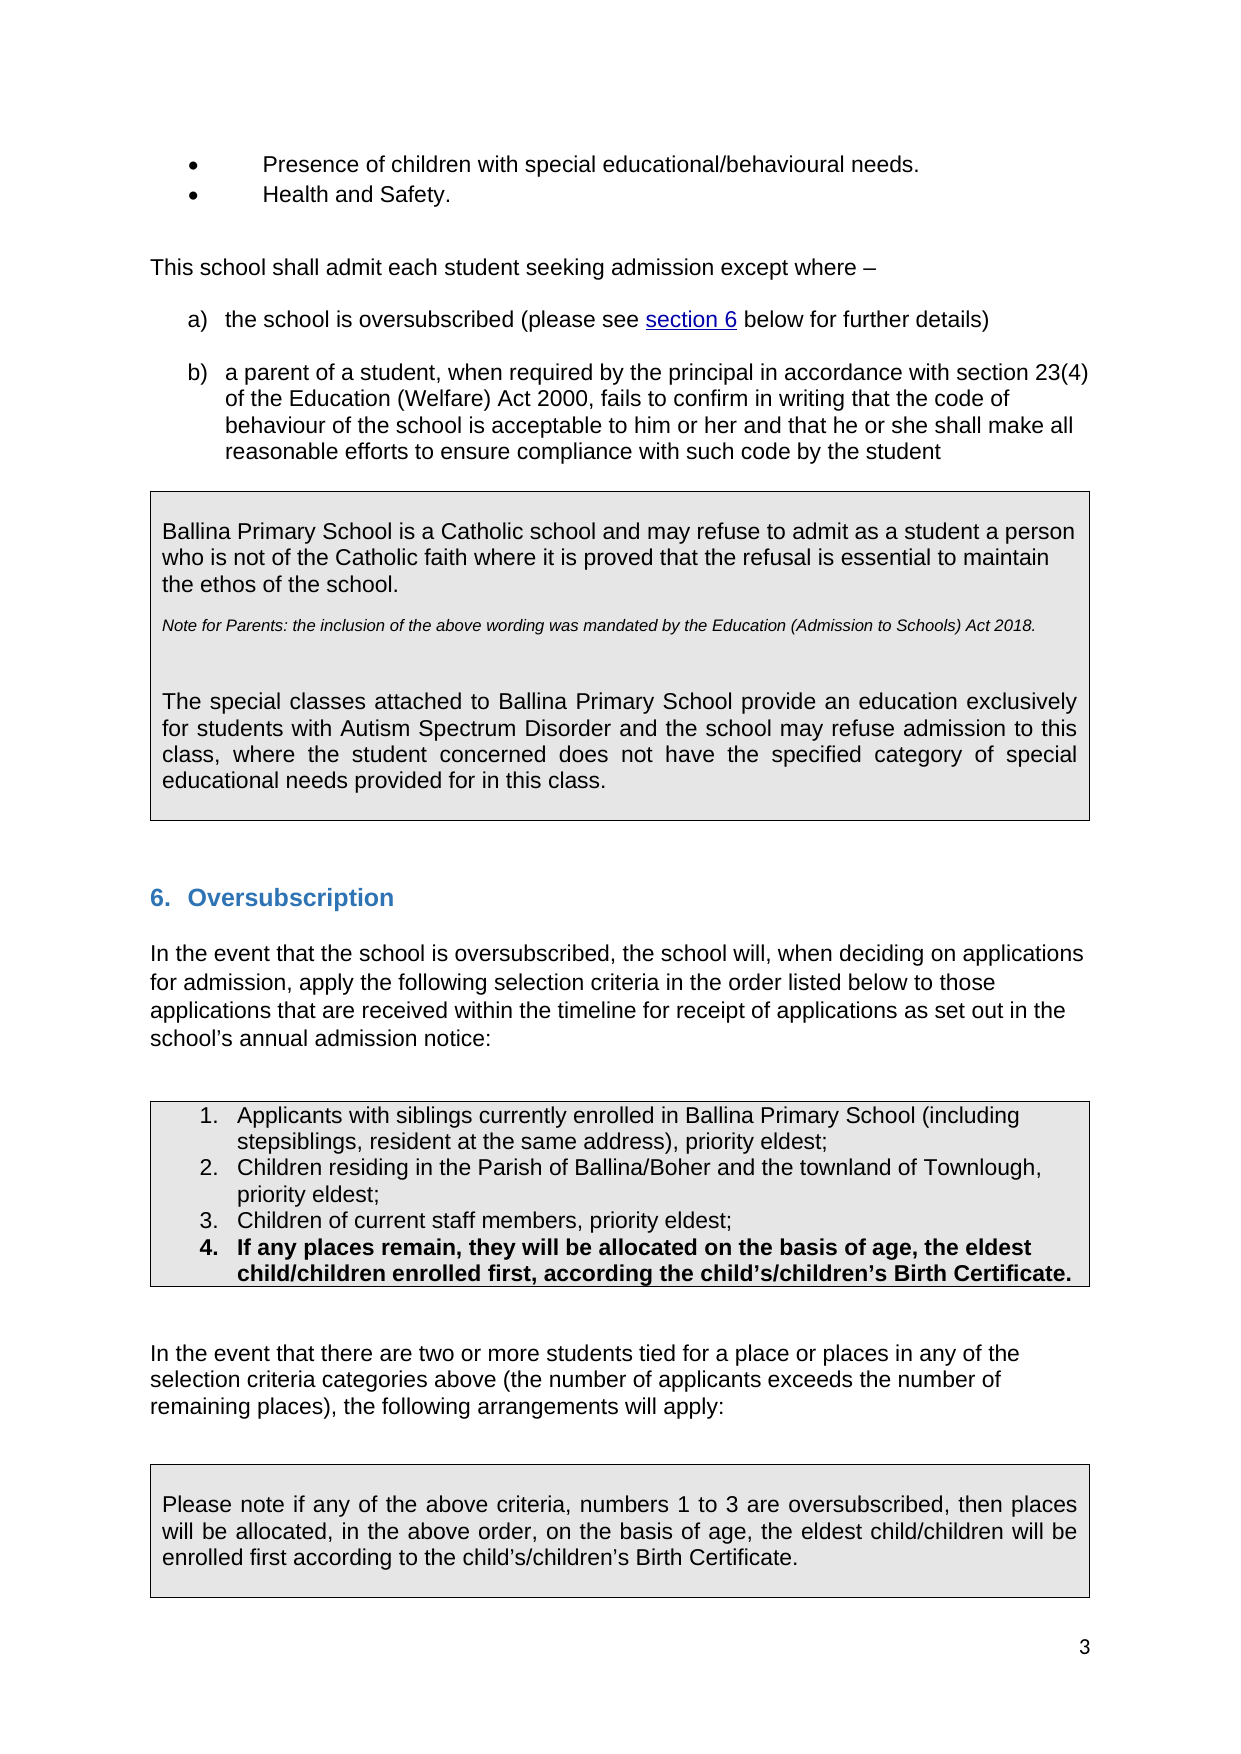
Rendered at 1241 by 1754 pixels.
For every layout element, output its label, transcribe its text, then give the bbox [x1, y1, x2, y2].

text In the event that there are two or more students tied for a place or places in any of the selection criteria categories above (the number of applicants exceeds the number of remaining places), the following arrangements will apply: [150, 1340, 1090, 1419]
list Presence of children with special educational/behavioural needs. [187, 150, 1090, 178]
list a parent of a student, when required by the principal in accordance with section 23(4) of the Education (Welfare) Act 2000, fails to confirm in writing that the code of behaviour of the school is acceptable to him or her and that he or she shall make all reasonable efforts to ensure compliance with such code by the student [187, 359, 1090, 464]
subtitle Oversubscription [150, 883, 1090, 911]
text In the event that the school is oversubscribed, the school will, when deciding on applications for admission, apply the following selection criteria in the order listed below to those applications that are received within the timeline for receipt of applications as set out in the school’s annual admission notice: [150, 940, 1090, 1052]
list the school is oversubscribed (please see section 6 below for further details) [187, 306, 1090, 332]
text This school shall admit each student seeking admission except where – [150, 253, 1090, 280]
table_header Ballina Primary School is a Catholic school and may refuse to admit as a student a person who is not of the Catholic faith where it is proved that the refusal is essential to maintain the ethos of the school. Note for Parents: the inclusion of the above wording was mandated by the Education (Admission to Schools) Act 2018. The special classes attached to Ballina Primary School provide an education exclusively for students with Autism Spectrum Disorder and the school may refuse admission to this class, where the student concerned does not have the specified category of special educational needs provided for in this class. [151, 492, 1089, 820]
table_header Applicants with siblings currently enrolled in Ballina Primary School (including stepsiblings, resident at the same address), priority eldest; Children residing in the Parish of Ballina/Boher and the townland of Townlough, priority eldest; Children of current staff members, priority eldest; If any places remain, they will be allocated on the basis of age, the eldest child/children enrolled first, according the child’s/children’s Birth Certificate. [151, 1102, 1089, 1286]
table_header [151, 1465, 1089, 1597]
list Health and Safety. [187, 180, 1090, 208]
